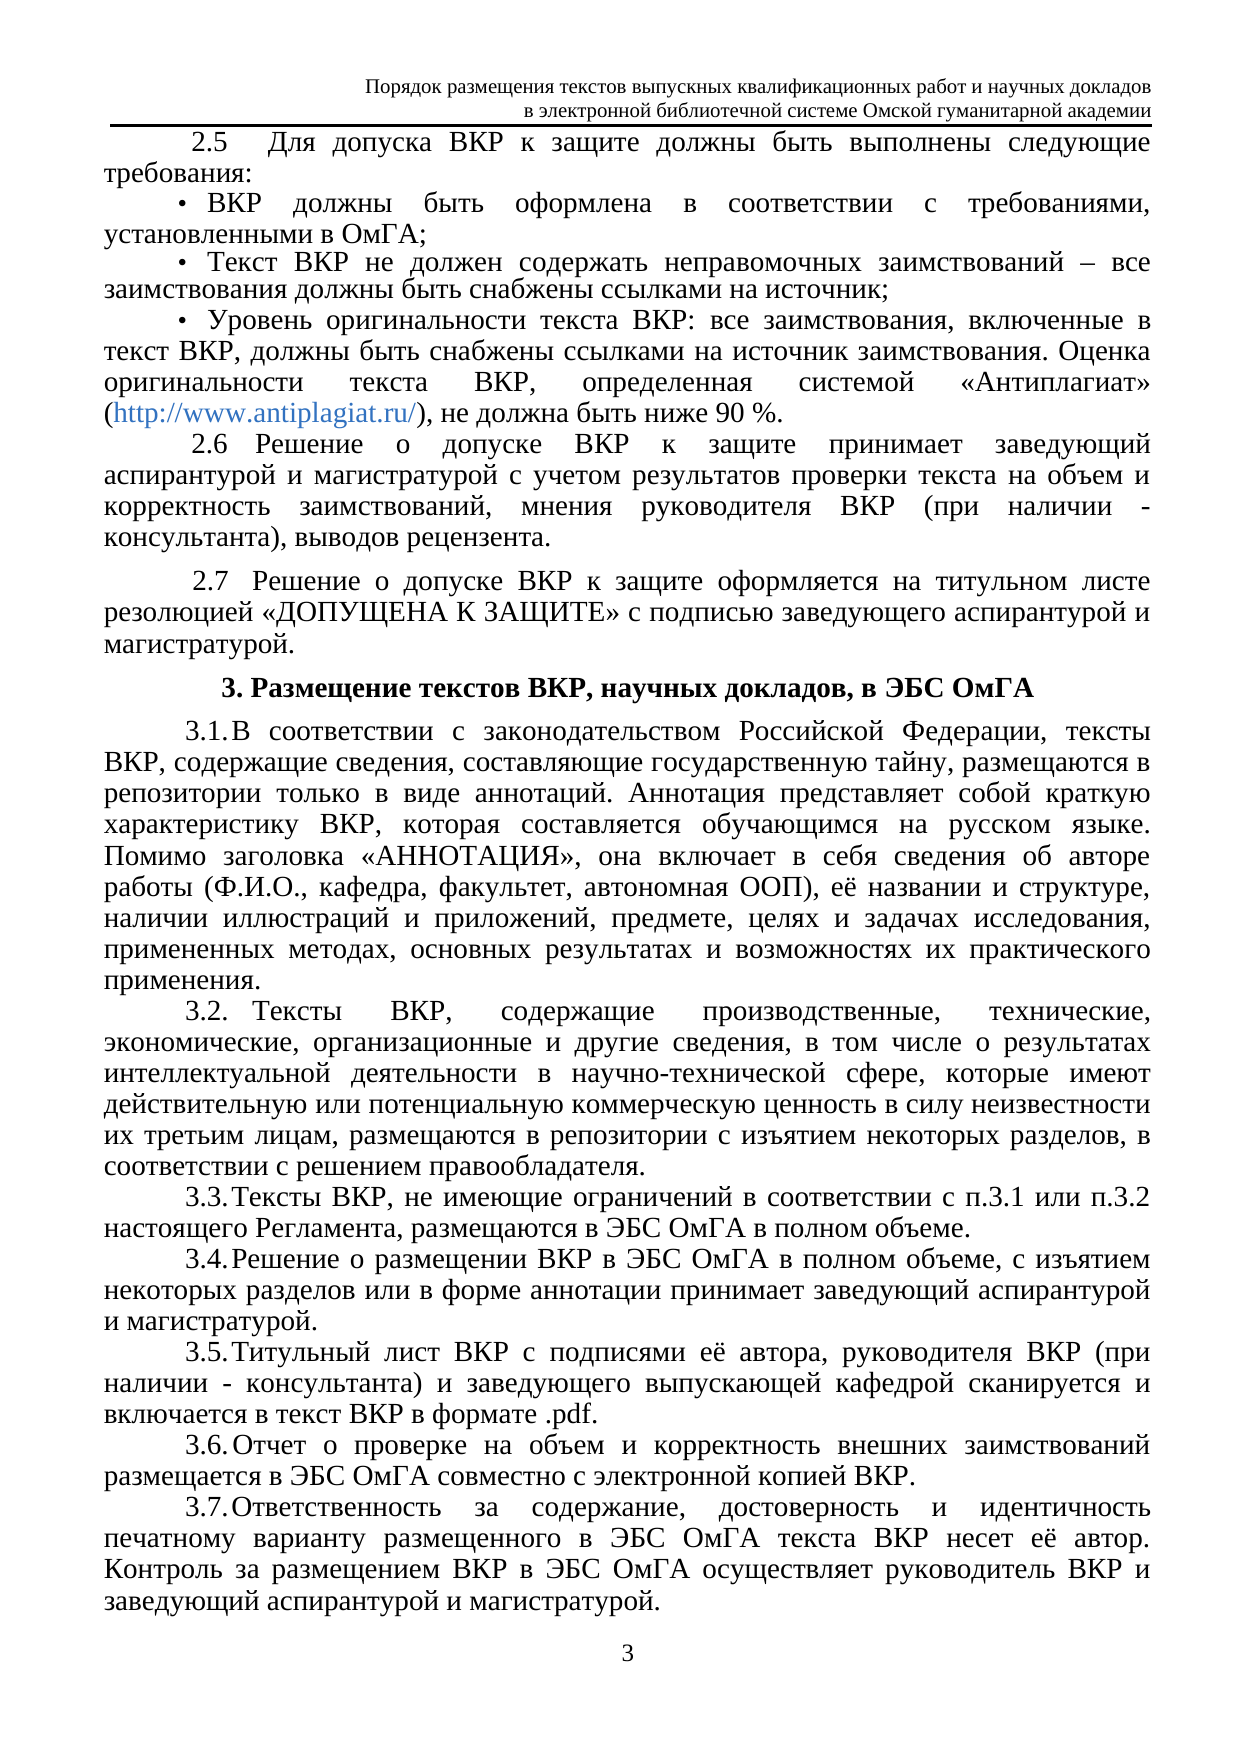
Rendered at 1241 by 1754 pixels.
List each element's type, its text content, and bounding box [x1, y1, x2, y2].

list Текст ВКР не должен содержать неправомочных заимствований – все заимствования должны быть снабжены ссылками на источник; [103, 250, 1152, 304]
list В соответствии с законодательством Российской Федерации, тексты ВКР, содержащие сведения, составляющие государственную тайну, размещаются в репозитории только в виде аннотаций. Аннотация представляет собой краткую характеристику ВКР, которая составляется обучающимся на русском языке. Помимо заголовка «АННОТАЦИЯ», она включает в себя сведения об авторе работы (Ф.И.О., кафедра, факультет, автономная ООП), её названии и структуре, наличии иллюстраций и приложений, предмете, целях и задачах исследования, примененных методах, основных результатах и возможностях их практического применения. [103, 716, 1152, 995]
list ВКР должны быть оформлена в соответствии с требованиями, установленными в ОмГА; [103, 188, 1152, 250]
list Для допуска ВКР к защите должны быть выполнены следующие требования: [103, 127, 1152, 188]
list Решение о допуске ВКР к защите принимает заведующий аспирантурой и магистратурой с учетом результатов проверки текста на объем и корректность заимствований, мнения руководителя ВКР (при наличии - консультанта), выводов рецензента. [103, 428, 1152, 553]
list Решение о допуске ВКР к защите оформляется на титульном листе резолюцией «ДОПУЩЕНА К ЗАЩИТЕ» с подписью заведующего аспирантурой и магистратурой. [103, 565, 1152, 659]
list Уровень оригинальности текста ВКР: все заимствования, включенные в текст ВКР, должны быть снабжены ссылками на источник заимствования. Оценка оригинальности текста ВКР, определенная системой «Антиплагиат» (http://www.antiplagiat.ru/), не должна быть ниже 90 %. [103, 304, 1152, 428]
list Решение о размещении ВКР в ЭБС ОмГА в полном объеме, с изъятием некоторых разделов или в форме аннотации принимает заведующий аспирантурой и магистратурой. [103, 1244, 1152, 1337]
list Ответственность за содержание, достоверность и идентичность печатному варианту размещенного в ЭБС ОмГА текста ВКР несет её автор. Контроль за размещением ВКР в ЭБС ОмГА осуществляет руководитель ВКР и заведующий аспирантурой и магистратурой. [103, 1492, 1152, 1616]
list Титульный лист ВКР с подписями её автора, руководителя ВКР (при наличии - консультанта) и заведующего выпускающей кафедрой сканируется и включается в текст ВКР в формате .pdf. [103, 1337, 1152, 1430]
list Тексты ВКР, содержащие производственные, технические, экономические, организационные и другие сведения, в том числе о результатах интеллектуальной деятельности в научно-технической сфере, которые имеют действительную или потенциальную коммерческую ценность в силу неизвестности их третьим лицам, размещаются в репозитории с изъятием некоторых разделов, в соответствии с решением правообладателя. [103, 995, 1152, 1182]
list Тексты ВКР, не имеющие ограничений в соответствии с п.3.1 или п.3.2 настоящего Регламента, размещаются в ЭБС ОмГА в полном объеме. [103, 1182, 1152, 1244]
text 3. Размещение текстов ВКР, научных докладов, в ЭБС ОмГА [103, 672, 1152, 703]
list Отчет о проверке на объем и корректность внешних заимствований размещается в ЭБС ОмГА совместно с электронной копией ВКР. [103, 1430, 1152, 1492]
